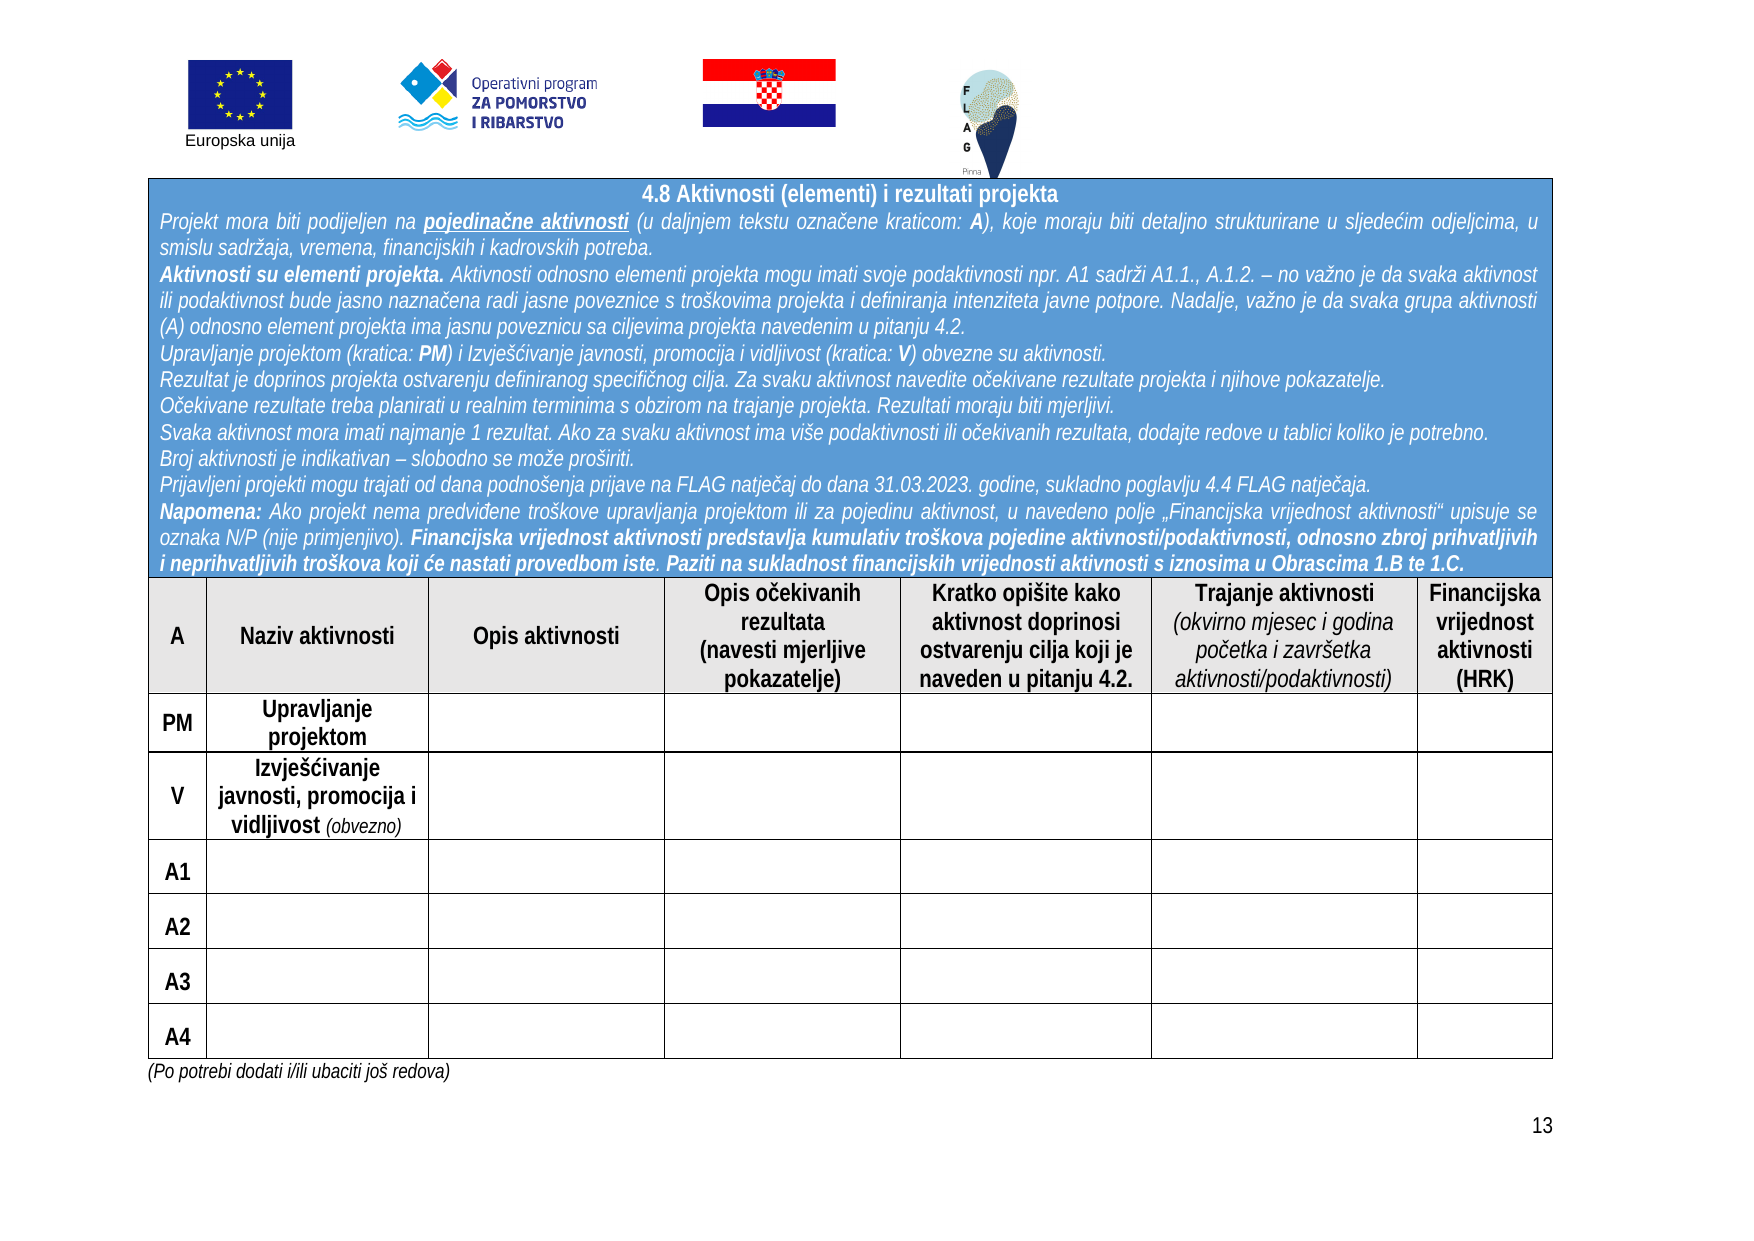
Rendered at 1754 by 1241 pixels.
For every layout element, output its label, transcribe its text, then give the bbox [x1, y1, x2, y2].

text (Po potrebi dodati i/ili ubaciti još redova) [148, 1059, 1553, 1083]
picture [398, 59, 597, 131]
table_cell A3 [149, 949, 206, 1003]
table_cell [429, 949, 664, 1003]
table_cell Financijska vrijednost aktivnosti (HRK) [1418, 578, 1552, 692]
table_cell [1418, 949, 1552, 1003]
table_cell [1152, 840, 1417, 893]
table_cell A1 [149, 840, 206, 893]
table_cell [1152, 1004, 1417, 1058]
table_cell [665, 694, 900, 751]
table_cell [429, 1004, 664, 1058]
table_cell [901, 694, 1151, 751]
table_cell [901, 840, 1151, 893]
table_cell Upravljanje projektom [207, 694, 428, 751]
table_cell [901, 753, 1151, 838]
table_cell Trajanje aktivnosti (okvirno mjesec i godina početka i završetka aktivnosti/podaktivnosti) [1152, 578, 1417, 692]
table_cell [1418, 1004, 1552, 1058]
table_cell [429, 840, 664, 893]
table_cell [1418, 840, 1552, 893]
table_cell V [149, 753, 206, 838]
table_cell [665, 949, 900, 1003]
picture [948, 59, 1033, 178]
table_cell [207, 949, 428, 1003]
table_cell [429, 694, 664, 751]
table_cell [207, 1004, 428, 1058]
table_cell [1152, 949, 1417, 1003]
table_cell [1418, 694, 1552, 751]
table_cell [1152, 753, 1417, 838]
table_cell [665, 840, 900, 893]
table_cell [1418, 753, 1552, 838]
picture [187, 59, 294, 131]
table_cell [901, 1004, 1151, 1058]
table_cell Opis očekivanih rezultata (navesti mjerljive pokazatelje) [665, 578, 900, 692]
table_header 4.8 Aktivnosti (elementi) i rezultati projekta Projekt mora biti podijeljen na pojedinačne aktivnosti (u daljnjem tekstu označene kraticom: A), koje moraju biti detaljno strukturirane u sljedećim odjeljcima, u smislu sadržaja, vremena, financijskih i kadrovskih potreba. Aktivnosti su elementi projekta. Aktivnosti odnosno elementi projekta mogu imati svoje podaktivnosti npr. A1 sadrži A1.1., A.1.2. – no važno je da svaka aktivnost ili podaktivnost bude jasno naznačena radi jasne poveznice s troškovima projekta i definiranja intenziteta javne potpore. Nadalje, važno je da svaka grupa aktivnosti (A) odnosno element projekta ima jasnu poveznicu sa ciljevima projekta navedenim u pitanju 4.2. Upravljanje projektom (kratica: PM) i Izvješćivanje javnosti, promocija i vidljivost (kratica: V) obvezne su aktivnosti. Rezultat je doprinos projekta ostvarenju definiranog specifičnog cilja. Za svaku aktivnost navedite očekivane rezultate projekta i njihove pokazatelje. Očekivane rezultate treba planirati u realnim terminima s obzirom na trajanje projekta. Rezultati moraju biti mjerljivi. Svaka aktivnost mora imati najmanje 1 rezultat. Ako za svaku aktivnost ima više podaktivnosti ili očekivanih rezultata, dodajte redove u tablici koliko je potrebno. Broj aktivnosti je indikativan – slobodno se može proširiti. Prijavljeni projekti mogu trajati od dana podnošenja prijave na FLAG natječaj do dana 31.03.2023. godine, sukladno poglavlju 4.4 FLAG natječaja. Napomena: Ako projekt nema predviđene troškove upravljanja projektom ili za pojedinu aktivnost, u navedeno polje „Financijska vrijednost aktivnosti“ upisuje se oznaka N/P (nije primjenjivo). Financijska vrijednost aktivnosti predstavlja kumulativ troškova pojedine aktivnosti/podaktivnosti, odnosno zbroj prihvatljivih i neprihvatljivih troškova koji će nastati provedbom iste. Paziti na sukladnost financijskih vrijednosti aktivnosti s iznosima u Obrascima 1.B te 1.C. [149, 179, 1552, 577]
table_cell [665, 894, 900, 948]
table_cell [1152, 894, 1417, 948]
table_cell Opis aktivnosti [429, 578, 664, 692]
table_cell Izvješćivanje javnosti, promocija i vidljivost (obvezno) [207, 753, 428, 838]
table_cell A2 [149, 894, 206, 948]
table_cell [429, 894, 664, 948]
table_cell A4 [149, 1004, 206, 1058]
table_cell [207, 840, 428, 893]
table_cell [429, 753, 664, 838]
table_cell Naziv aktivnosti [207, 578, 428, 692]
table_cell A [149, 578, 206, 692]
table_cell [901, 894, 1151, 948]
picture [702, 59, 836, 127]
table_cell PM [149, 694, 206, 751]
table_cell [1418, 894, 1552, 948]
table_cell Kratko opišite kako aktivnost doprinosi ostvarenju cilja koji je naveden u pitanju 4.2. [901, 578, 1151, 692]
table_cell [207, 894, 428, 948]
table_cell [665, 1004, 900, 1058]
table_cell [665, 753, 900, 838]
table_cell [901, 949, 1151, 1003]
table_cell [1152, 694, 1417, 751]
